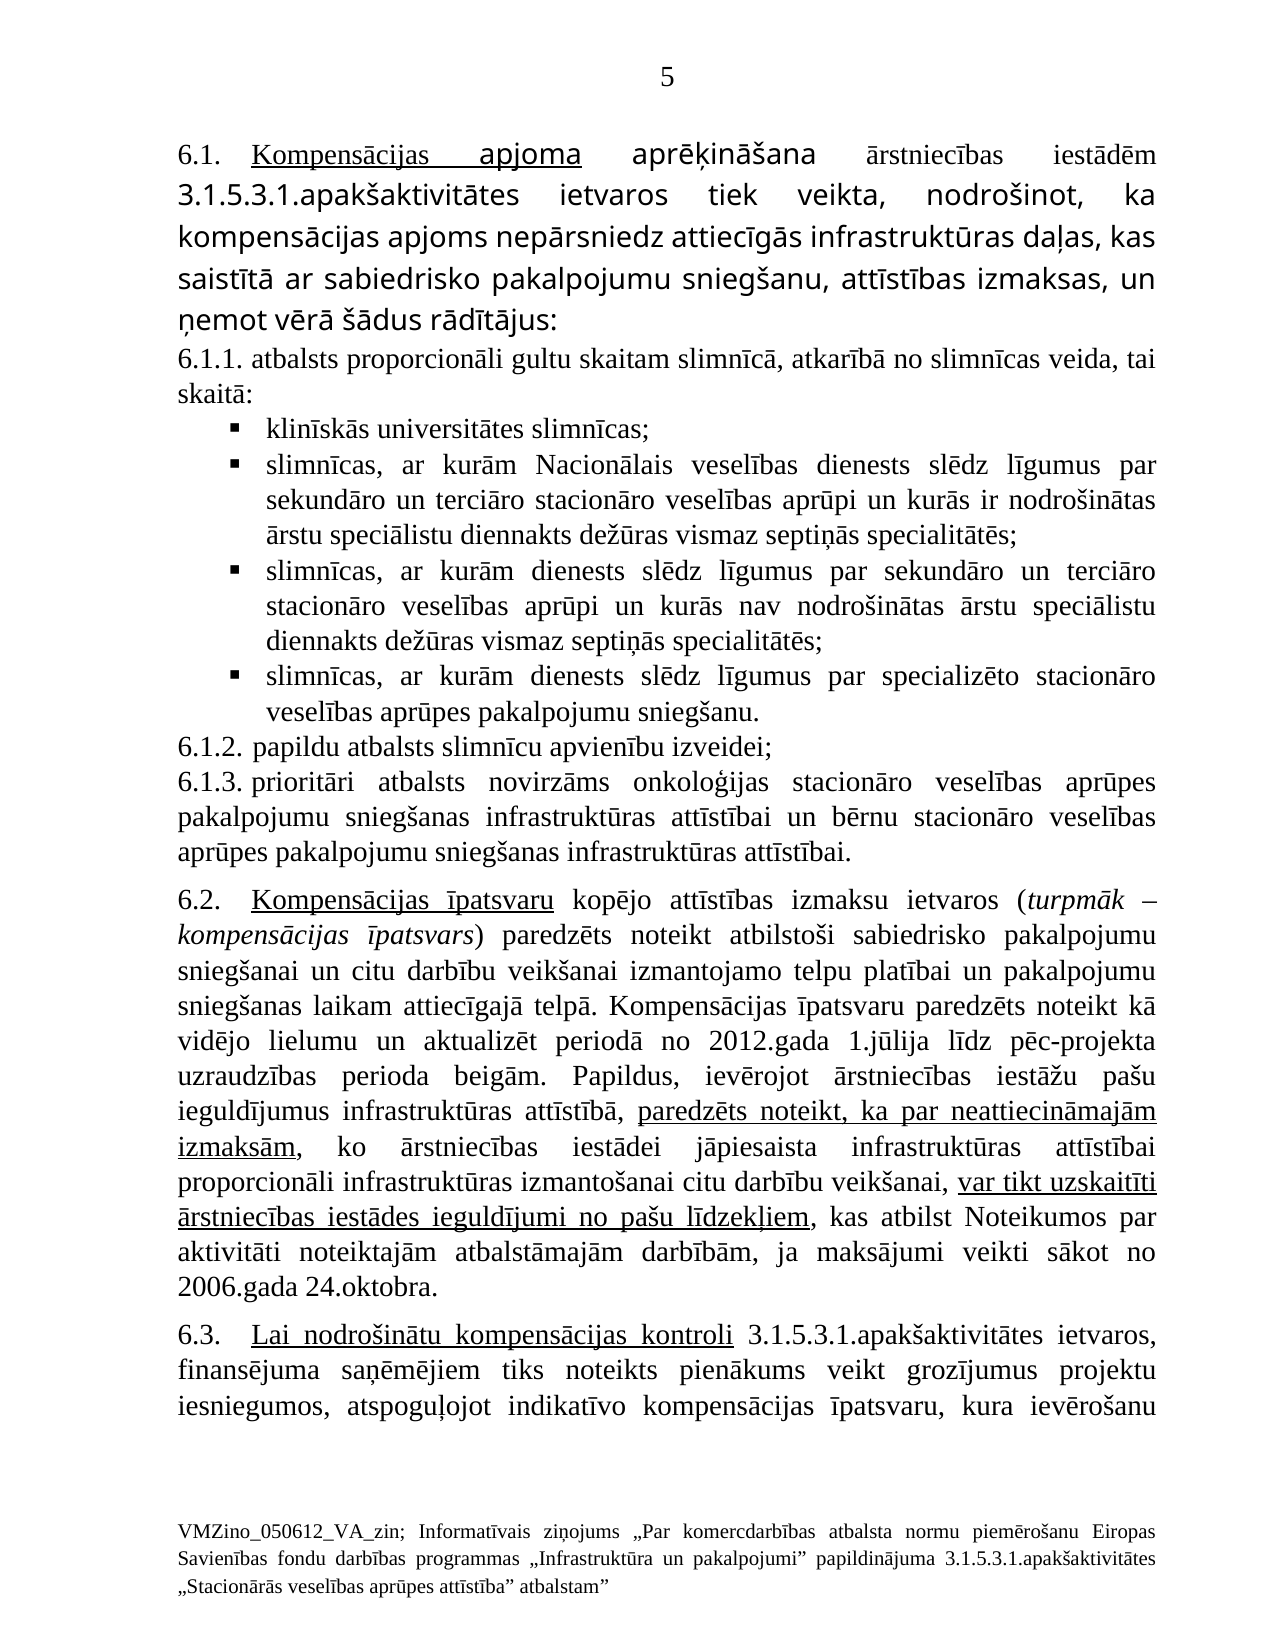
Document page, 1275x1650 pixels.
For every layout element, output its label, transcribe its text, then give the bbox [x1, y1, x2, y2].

list slimnīcas, ar kurām dienests slēdz līgumus par sekundāro un terciāro stacionāro veselības aprūpi un kurās nav nodrošinātas ārstu speciālistu diennakts dežūras vismaz septiņās specialitātēs; [228, 553, 1157, 657]
list slimnīcas, ar kurām dienests slēdz līgumus par specializēto stacionāro veselības aprūpes pakalpojumu sniegšanu. [228, 658, 1157, 727]
list atbalsts proporcionāli gultu skaitam slimnīcā, atkarībā no slimnīcas veida, tai skaitā: [177, 341, 1157, 410]
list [177, 1317, 1157, 1421]
list Kompensācijas apjoma aprēķināšana ārstniecības iestādēm 3.1.5.3.1.apakšaktivitātes ietvaros tiek veikta, nodrošinot, ka kompensācijas apjoms nepārsniedz attiecīgās infrastruktūras daļas, kas saistītā ar sabiedrisko pakalpojumu sniegšanu, attīstības izmaksas, un ņemot vērā šādus rādītājus: [177, 133, 1157, 339]
list papildu atbalsts slimnīcu apvienību izveidei; [177, 729, 1157, 762]
list prioritāri atbalsts novirzāms onkoloģijas stacionāro veselības aprūpes pakalpojumu sniegšanas infrastruktūras attīstībai un bērnu stacionāro veselības aprūpes pakalpojumu sniegšanas infrastruktūras attīstībai. [177, 764, 1157, 868]
list klinīskās universitātes slimnīcas; [228, 412, 1157, 445]
list slimnīcas, ar kurām Nacionālais veselības dienests slēdz līgumus par sekundāro un terciāro stacionāro veselības aprūpi un kurās ir nodrošinātas ārstu speciālistu diennakts dežūras vismaz septiņās specialitātēs; [228, 447, 1157, 551]
list Kompensācijas īpatsvaru kopējo attīstības izmaksu ietvaros (turpmāk – kompensācijas īpatsvars) paredzēts noteikt atbilstoši sabiedrisko pakalpojumu sniegšanai un citu darbību veikšanai izmantojamo telpu platībai un pakalpojumu sniegšanas laikam attiecīgajā telpā. Kompensācijas īpatsvaru paredzēts noteikt kā vidējo lielumu un aktualizēt periodā no 2012.gada 1.jūlija līdz pēc-projekta uzraudzības perioda beigām. Papildus, ievērojot ārstniecības iestāžu pašu ieguldījumus infrastruktūras attīstībā, paredzēts noteikt, ka par neattiecināmajām izmaksām, ko ārstniecības iestādei jāpiesaista infrastruktūras attīstībai proporcionāli infrastruktūras izmantošanai citu darbību veikšanai, var tikt uzskaitīti ārstniecības iestādes ieguldījumi no pašu līdzekļiem, kas atbilst Noteikumos par aktivitāti noteiktajām atbalstāmajām darbībām, ja maksājumi veikti sākot no 2006.gada 24.oktobra. [177, 882, 1157, 1303]
